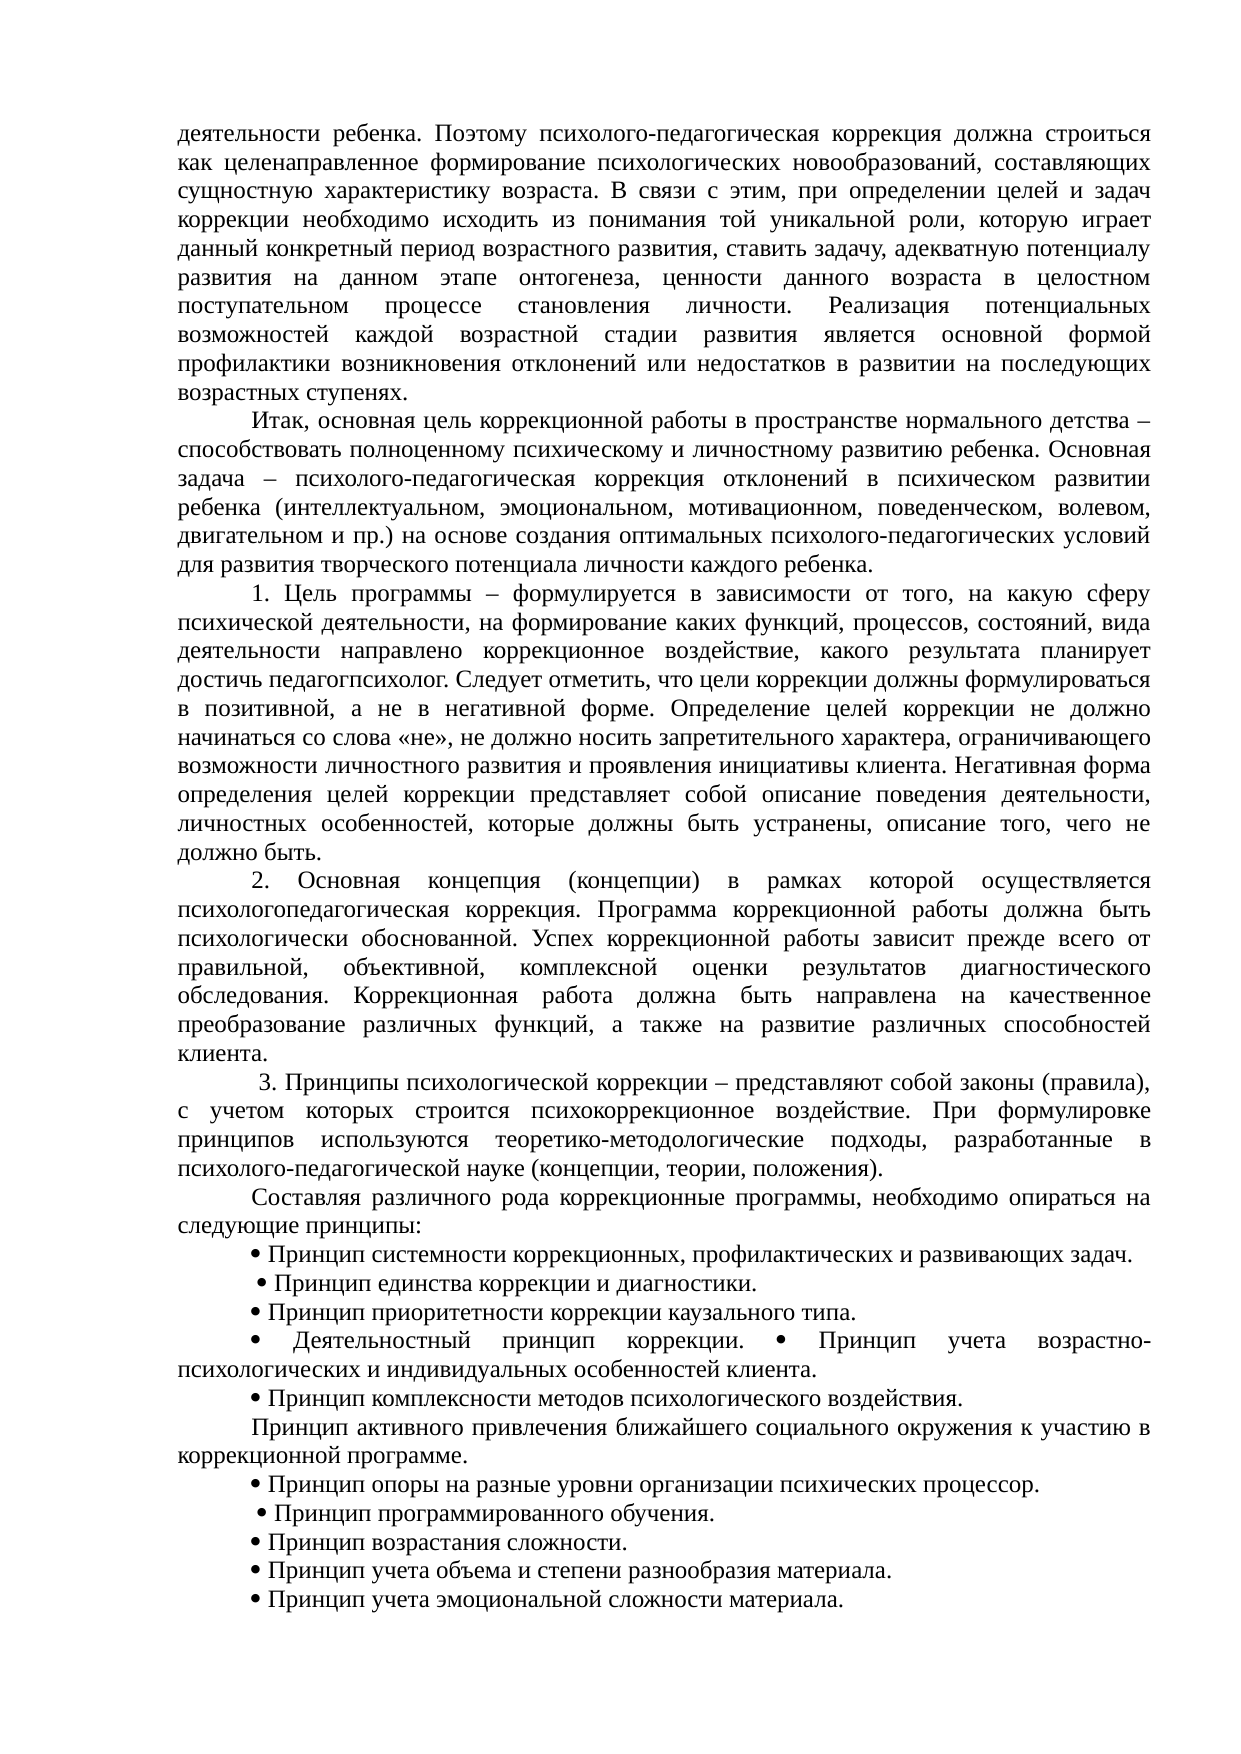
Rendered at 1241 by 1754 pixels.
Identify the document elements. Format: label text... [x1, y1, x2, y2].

list Итак, основная цель коррекционной работы в пространстве нормального детства – способствовать полноценному психическому и личностному развитию ребенка. Основная задача – психолого-педагогическая коррекция отклонений в психическом развитии ребенка (интеллектуальном, эмоциональном, мотивационном, поведенческом, волевом, двигательном и пр.) на основе создания оптимальных психолого-педагогических условий для развития творческого потенциала личности каждого ребенка. [177, 406, 1152, 578]
list Принцип единства коррекции и диагностики. [177, 1268, 1152, 1297]
list Принцип опоры на разные уровни организации психических процессор. [177, 1469, 1152, 1498]
list Принцип системности коррекционных, профилактических и развивающих задач. [177, 1239, 1152, 1268]
list Принцип комплексности методов психологического воздействия. [177, 1383, 1152, 1412]
list 2. Основная концепция (концепции) в рамках которой осуществляется психологопедагогическая коррекция. Программа коррекционной работы должна быть психологически обоснованной. Успех коррекционной работы зависит прежде всего от правильной, объективной, комплексной оценки результатов диагностического обследования. Коррекционная работа должна быть направлена на качественное преобразование различных функций, а также на развитие различных способностей клиента. [177, 866, 1152, 1067]
list Принцип приоритетности коррекции каузального типа. [177, 1297, 1152, 1326]
list Составляя различного рода коррекционные программы, необходимо опираться на следующие принципы: [177, 1182, 1152, 1239]
list Принцип активного привлечения ближайшего социального окружения к участию в коррекционной программе. [177, 1412, 1152, 1469]
list Принцип учета объема и степени разнообразия материала. [177, 1556, 1152, 1584]
list 1. Цель программы – формулируется в зависимости от того, на какую сферу психической деятельности, на формирование каких функций, процессов, состояний, вида деятельности направлено коррекционное воздействие, какого результата планирует достичь педагогпсихолог. Следует отметить, что цели коррекции должны формулироваться в позитивной, а не в негативной форме. Определение целей коррекции не должно начинаться со слова «не», не должно носить запретительного характера, ограничивающего возможности личностного развития и проявления инициативы клиента. Негативная форма определения целей коррекции представляет собой описание поведения деятельности, личностных особенностей, которые должны быть устранены, описание того, чего не должно быть. [177, 578, 1152, 866]
list Деятельностный принцип коррекции. Принцип учета возрастно-психологических и индивидуальных особенностей клиента. [177, 1326, 1152, 1383]
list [177, 118, 1152, 406]
list Принцип учета эмоциональной сложности материала. [177, 1584, 1152, 1613]
list Принцип программированного обучения. [177, 1498, 1152, 1527]
list Принцип возрастания сложности. [177, 1527, 1152, 1556]
list 3. Принципы психологической коррекции – представляют собой законы (правила), с учетом которых строится психокоррекционное воздействие. При формулировке принципов используются теоретико-методологические подходы, разработанные в психолого-педагогической науке (концепции, теории, положения). [177, 1067, 1152, 1182]
